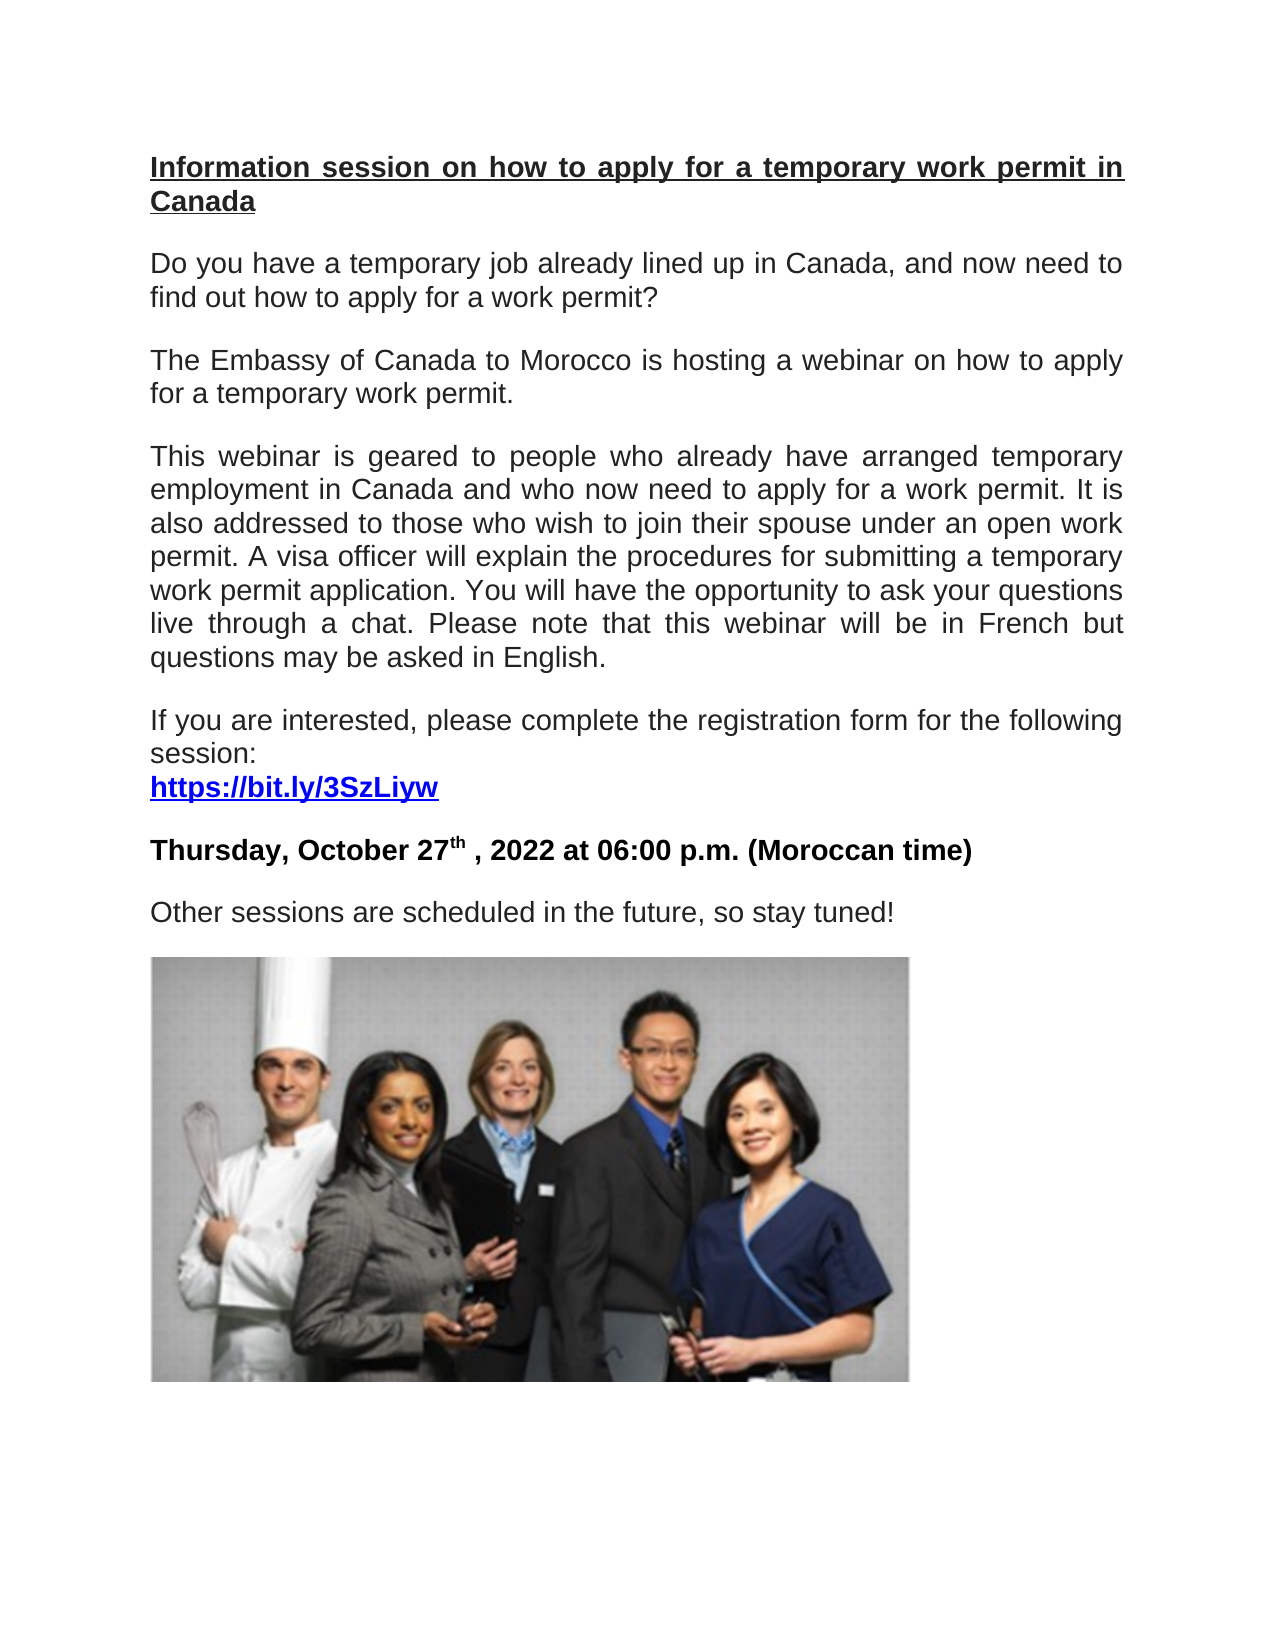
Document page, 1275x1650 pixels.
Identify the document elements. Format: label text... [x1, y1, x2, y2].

text If you are interested, please complete the registration form for the following session: [150, 703, 1125, 770]
text Thursday, October 27th , 2022 at 06:00 p.m. (Moroccan time) [150, 832, 1125, 866]
text Do you have a temporary job already lined up in Canada, and now need to find out how to apply for a work permit? [150, 246, 1125, 313]
text https://bit.ly/3SzLiyw [150, 770, 1125, 803]
text This webinar is geared to people who already have arranged temporary employment in Canada and who now need to apply for a work permit. It is also addressed to those who wish to join their spouse under an open work permit. A visa officer will explain the procedures for submitting a temporary work permit application. You will have the opportunity to ask your questions live through a chat. Please note that this webinar will be in French but questions may be asked in English. [150, 439, 1125, 673]
text Other sessions are scheduled in the future, so stay tuned! [150, 895, 1125, 929]
text Information session on how to apply for a temporary work permit in Canada [150, 181, 1125, 217]
text The Embassy of Canada to Morocco is hosting a webinar on how to apply for a temporary work permit. [150, 342, 1125, 409]
picture [150, 957, 911, 1382]
text Information session on how to apply for a temporary work permit in Canada [150, 150, 1125, 179]
